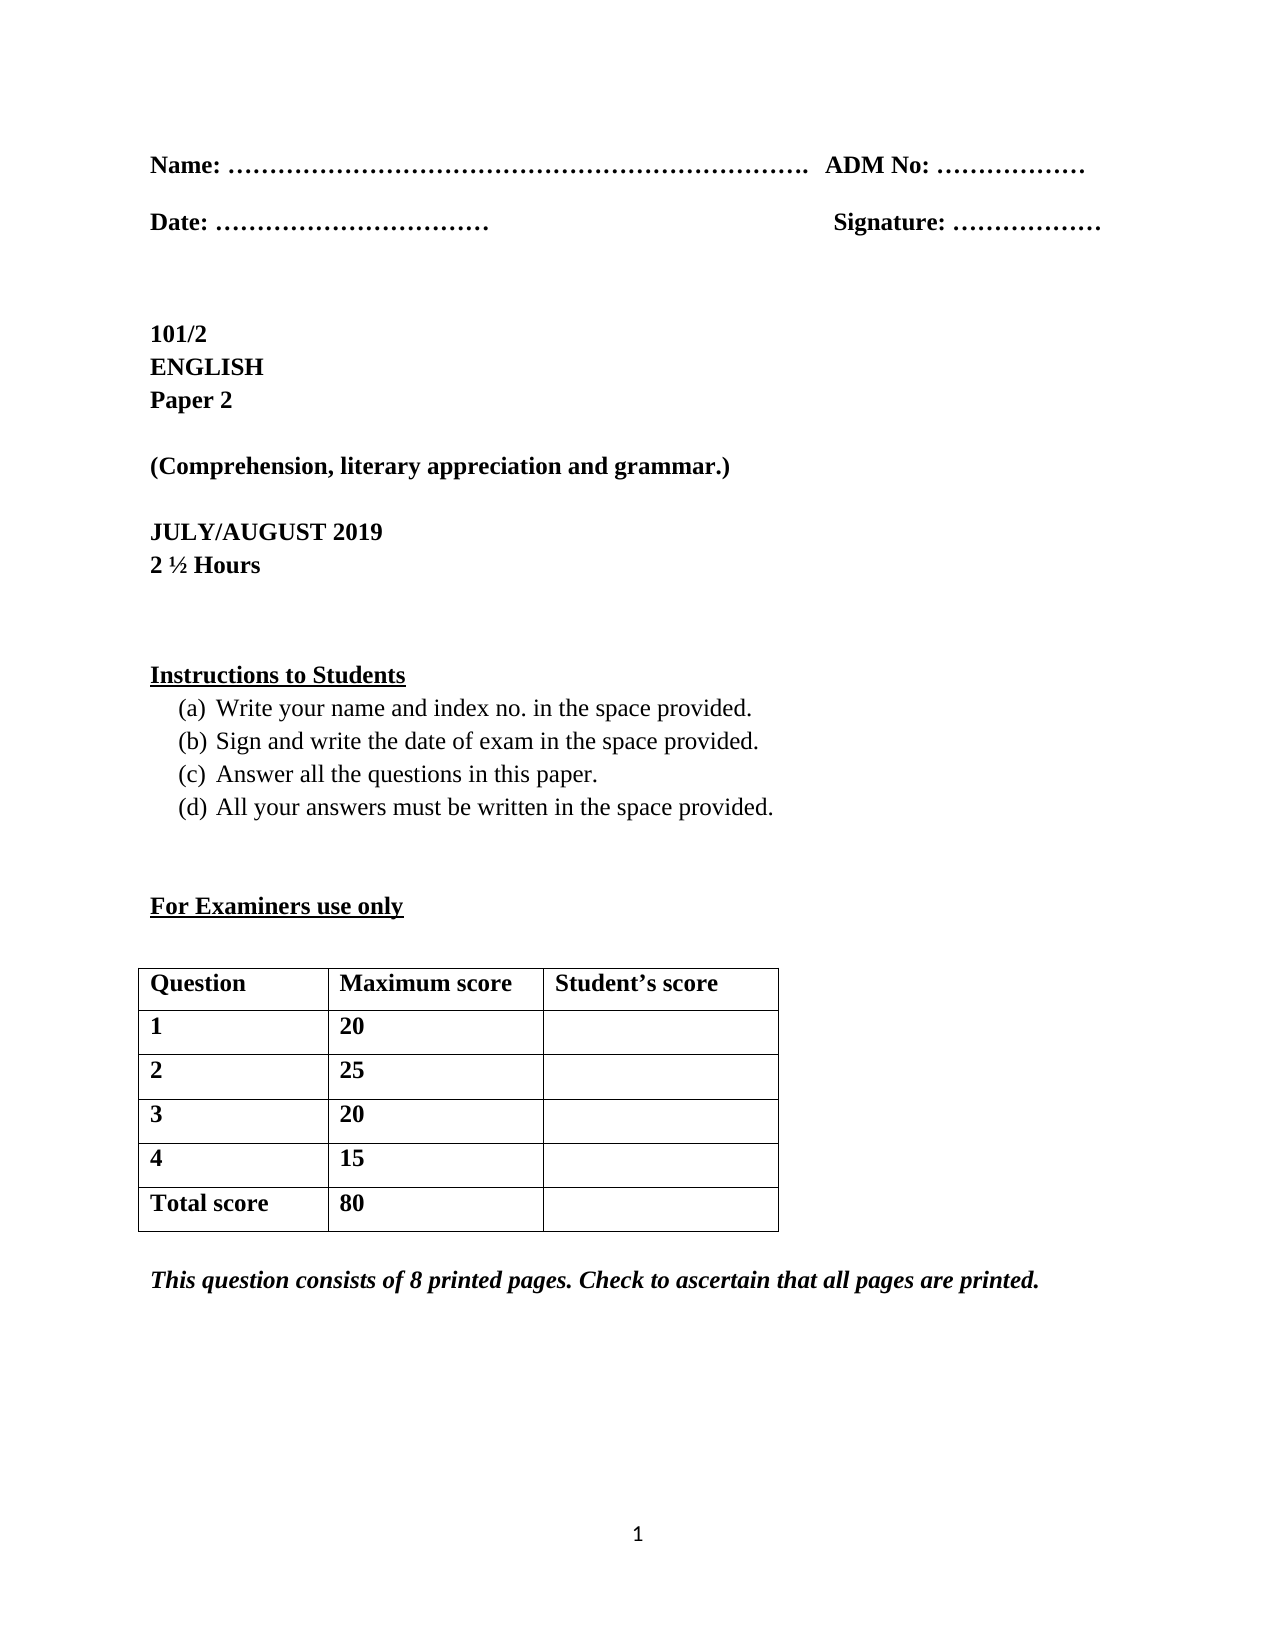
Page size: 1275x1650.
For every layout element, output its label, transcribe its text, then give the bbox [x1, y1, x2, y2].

text JULY/AUGUST 2019 [150, 517, 1125, 546]
table_cell 20 [329, 1011, 543, 1054]
text Paper 2 [150, 385, 1125, 414]
table_cell [544, 1144, 778, 1187]
table_cell 15 [329, 1144, 543, 1187]
text Instructions to Students [150, 660, 1125, 689]
table_header Student’s score [544, 969, 778, 1010]
text (Comprehension, literary appreciation and grammar.) [150, 451, 1125, 480]
list Answer all the questions in this paper. [178, 759, 1125, 788]
text For Examiners use only [150, 891, 1125, 920]
table_cell [544, 1055, 778, 1098]
text This question consists of 8 printed pages. Check to ascertain that all pages are printed. [150, 1265, 1125, 1293]
list Write your name and index no. in the space provided. [178, 693, 1125, 722]
table_cell 3 [139, 1100, 328, 1142]
text Name: ……………………………………………………………. ADM No: ……………… Date: …………………………… Signature: ……………… [150, 150, 1125, 236]
text 101/2 [150, 319, 1125, 348]
list Sign and write the date of exam in the space provided. [178, 726, 1125, 755]
text 2 ½ Hours [150, 550, 1125, 579]
table_cell [544, 1100, 778, 1142]
table_cell 20 [329, 1100, 543, 1142]
table_cell 1 [139, 1011, 328, 1054]
list All your answers must be written in the space provided. [178, 792, 1125, 821]
table_cell 25 [329, 1055, 543, 1098]
table_cell Total score [139, 1188, 328, 1231]
text ENGLISH [150, 352, 1125, 381]
table_cell 80 [329, 1188, 543, 1231]
table_header Maximum score [329, 969, 543, 1010]
table_cell [544, 1188, 778, 1231]
table_cell [544, 1011, 778, 1054]
table_header Question [139, 969, 328, 1010]
table_cell 2 [139, 1055, 328, 1098]
table_cell 4 [139, 1144, 328, 1187]
